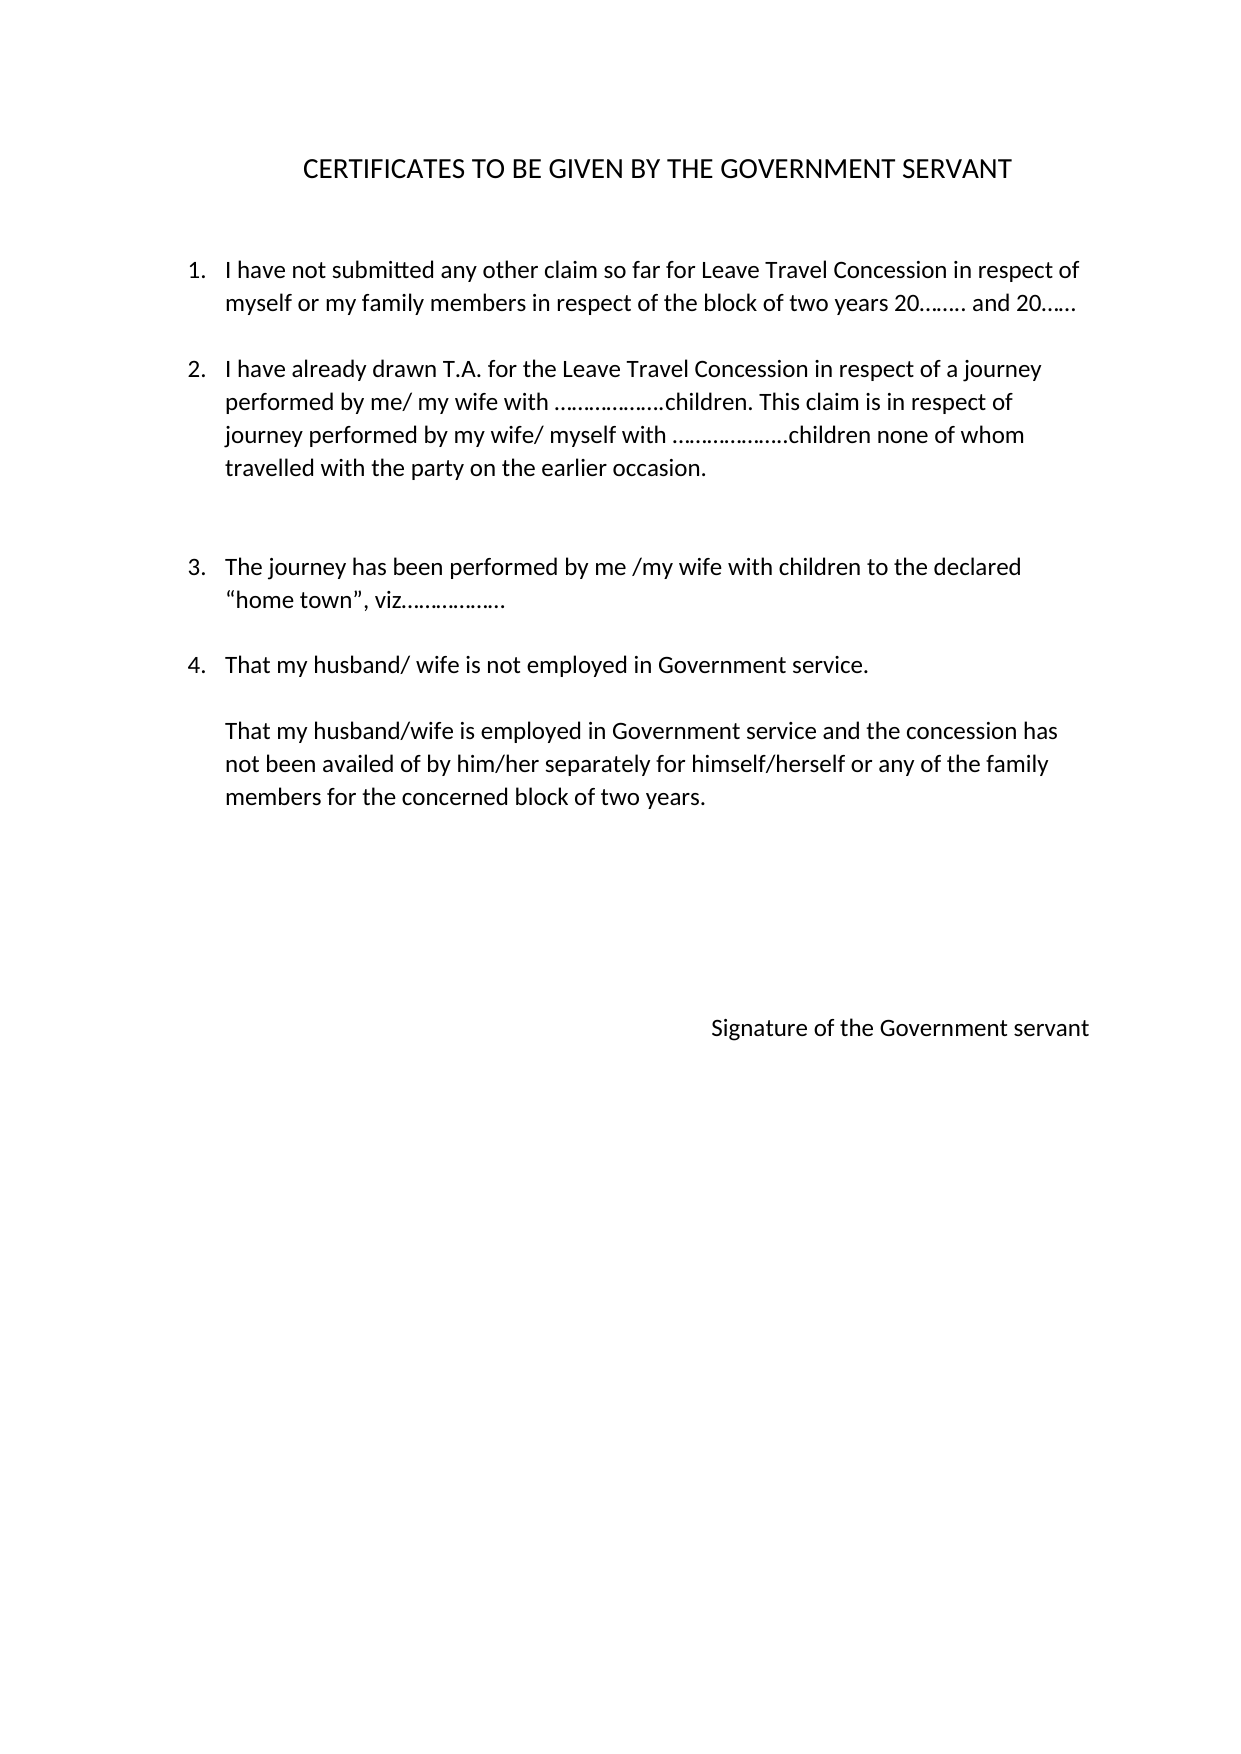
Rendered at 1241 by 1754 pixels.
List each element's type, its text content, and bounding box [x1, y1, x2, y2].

list That my husband/ wife is not employed in Government service. [187, 650, 1090, 680]
list I have not submitted any other claim so far for Leave Travel Concession in respect of myself or my family members in respect of the block of two years 20…….. and 20…… [187, 255, 1090, 318]
list That my husband/wife is employed in Government service and the concession has not been availed of by him/her separately for himself/herself or any of the family members for the concerned block of two years. [225, 716, 1090, 812]
list Signature of the Government servant [225, 1012, 1090, 1042]
text CERTIFICATES TO BE GIVEN BY THE GOVERNMENT SERVANT [225, 150, 1090, 186]
list I have already drawn T.A. for the Leave Travel Concession in respect of a journey performed by me/ my wife with ……………….children. This claim is in respect of journey performed by my wife/ myself with ………………..children none of whom travelled with the party on the earlier occasion. [187, 353, 1090, 483]
list The journey has been performed by me /my wife with children to the declared “home town”, viz……………… [187, 551, 1090, 614]
